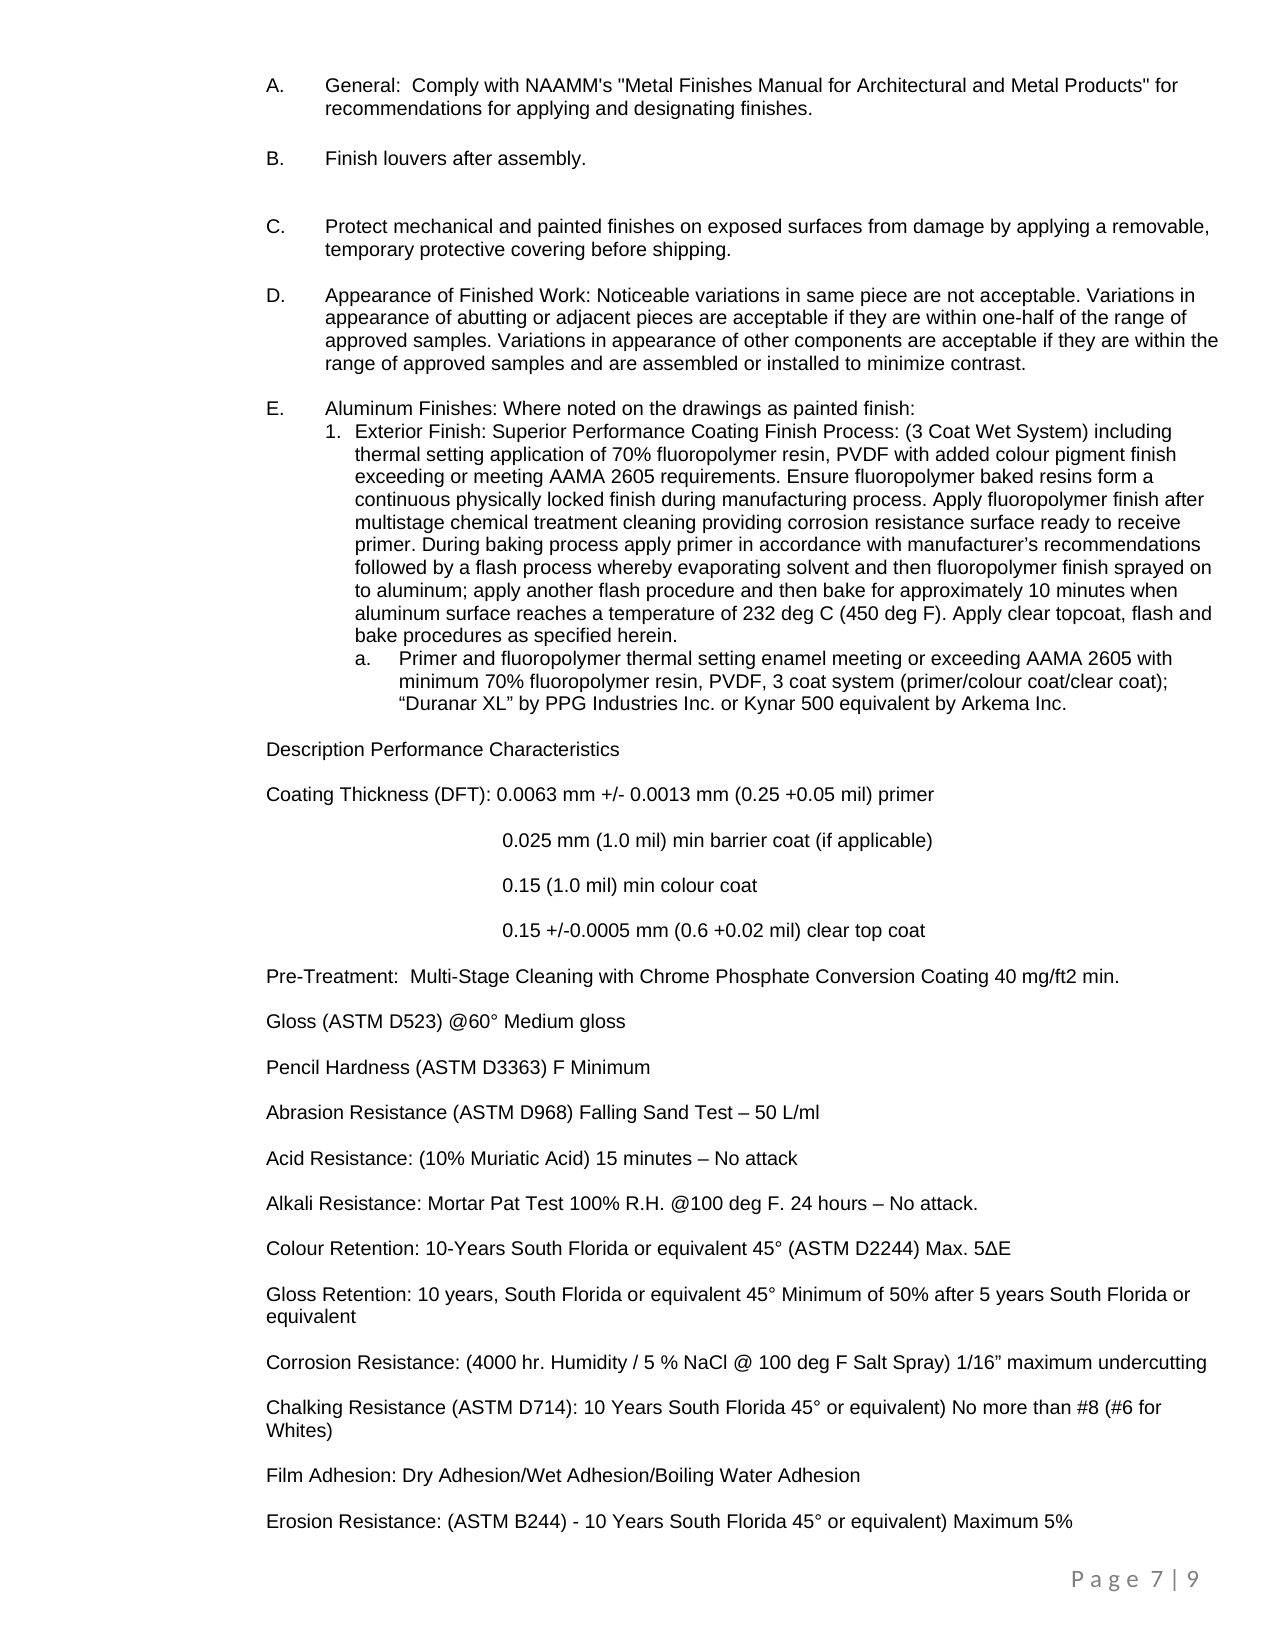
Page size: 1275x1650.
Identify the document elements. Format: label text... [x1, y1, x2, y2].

text Pencil Hardness (ASTM D3363) F Minimum [266, 1056, 1226, 1078]
text D. Appearance of Finished Work: Noticeable variations in same piece are not acceptable. Variations in appearance of abutting or adjacent pieces are acceptable if they are within one-half of the range of approved samples. Variations in appearance of other components are acceptable if they are within the range of approved samples and are assembled or installed to minimize contrast. [266, 283, 1226, 374]
text Pre-Treatment: Multi-Stage Cleaning with Chrome Phosphate Conversion Coating 40 mg/ft2 min. [266, 965, 1226, 987]
text Erosion Resistance: (ASTM B244) - 10 Years South Florida 45° or equivalent) Maximum 5% [266, 1510, 1226, 1532]
text 0.025 mm (1.0 mil) min barrier coat (if applicable) [354, 828, 1226, 851]
text a. Primer and fluoropolymer thermal setting enamel meeting or exceeding AAMA 2605 with minimum 70% fluoropolymer resin, PVDF, 3 coat system (primer/colour coat/clear coat); “Duranar XL” by PPG Industries Inc. or Kynar 500 equivalent by Arkema Inc. [354, 647, 1226, 715]
text Coating Thickness (DFT): 0.0063 mm +/- 0.0013 mm (0.25 +0.05 mil) primer [266, 783, 1226, 806]
text Abrasion Resistance (ASTM D968) Falling Sand Test – 50 L/ml [266, 1101, 1226, 1124]
text Corrosion Resistance: (4000 hr. Humidity / 5 % NaCl @ 100 deg F Salt Spray) 1/16” maximum undercutting [266, 1351, 1226, 1373]
text Colour Retention: 10-Years South Florida or equivalent 45° (ASTM D2244) Max. 5ΔE [266, 1237, 1226, 1260]
text Description Performance Characteristics [266, 738, 1226, 760]
text Gloss (ASTM D523) @60° Medium gloss [266, 1010, 1226, 1033]
text 1. Exterior Finish: Superior Performance Coating Finish Process: (3 Coat Wet System) including thermal setting application of 70% fluoropolymer resin, PVDF with added colour pigment finish exceeding or meeting AAMA 2605 requirements. Ensure fluoropolymer baked resins form a continuous physically locked finish during manufacturing process. Apply fluoropolymer finish after multistage chemical treatment cleaning providing corrosion resistance surface ready to receive primer. During baking process apply primer in accordance with manufacturer’s recommendations followed by a flash process whereby evaporating solvent and then fluoropolymer finish sprayed on to aluminum; apply another flash procedure and then bake for approximately 10 minutes when aluminum surface reaches a temperature of 232 deg C (450 deg F). Apply clear topcoat, flash and bake procedures as specified herein. [325, 420, 1226, 647]
text E. Aluminum Finishes: Where noted on the drawings as painted finish: [266, 397, 1226, 420]
text Chalking Resistance (ASTM D714): 10 Years South Florida 45° or equivalent) No more than #8 (#6 for Whites) [266, 1396, 1226, 1442]
text C. Protect mechanical and painted finishes on exposed surfaces from damage by applying a removable, temporary protective covering before shipping. [266, 215, 1226, 261]
text Acid Resistance: (10% Muriatic Acid) 15 minutes – No attack [266, 1146, 1226, 1169]
text Film Adhesion: Dry Adhesion/Wet Adhesion/Boiling Water Adhesion [266, 1464, 1226, 1487]
text Alkali Resistance: Mortar Pat Test 100% R.H. @100 deg F. 24 hours – No attack. [266, 1192, 1226, 1214]
text A. General: Comply with NAAMM's "Metal Finishes Manual for Architectural and Metal Products" for recommendations for applying and designating finishes. [266, 74, 1226, 119]
text 0.15 +/-0.0005 mm (0.6 +0.02 mil) clear top coat [354, 919, 1226, 942]
text 0.15 (1.0 mil) min colour coat [354, 874, 1226, 897]
text Gloss Retention: 10 years, South Florida or equivalent 45° Minimum of 50% after 5 years South Florida or equivalent [266, 1283, 1226, 1328]
text B. Finish louvers after assembly. [266, 147, 1226, 170]
